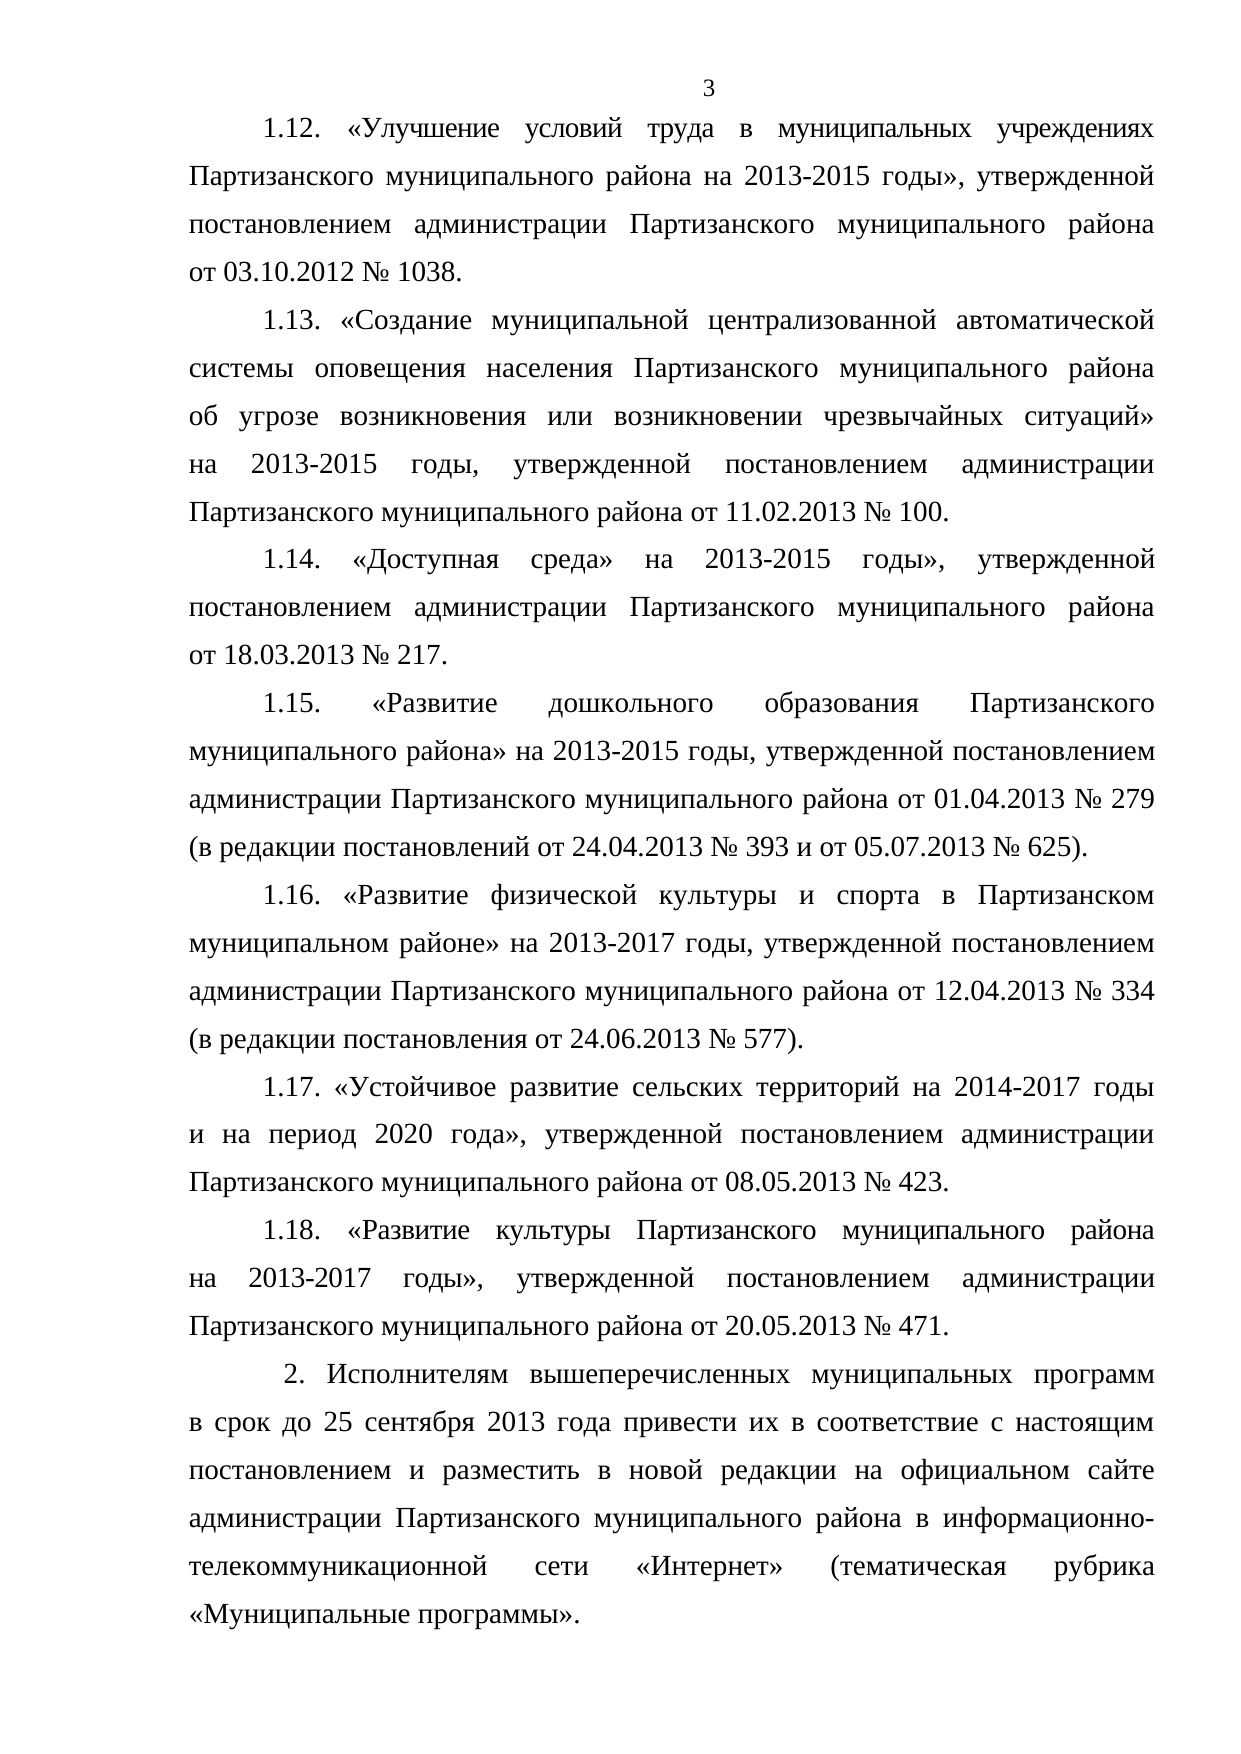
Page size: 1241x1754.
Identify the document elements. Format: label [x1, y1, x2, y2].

table_cell [177, 30, 1167, 1642]
